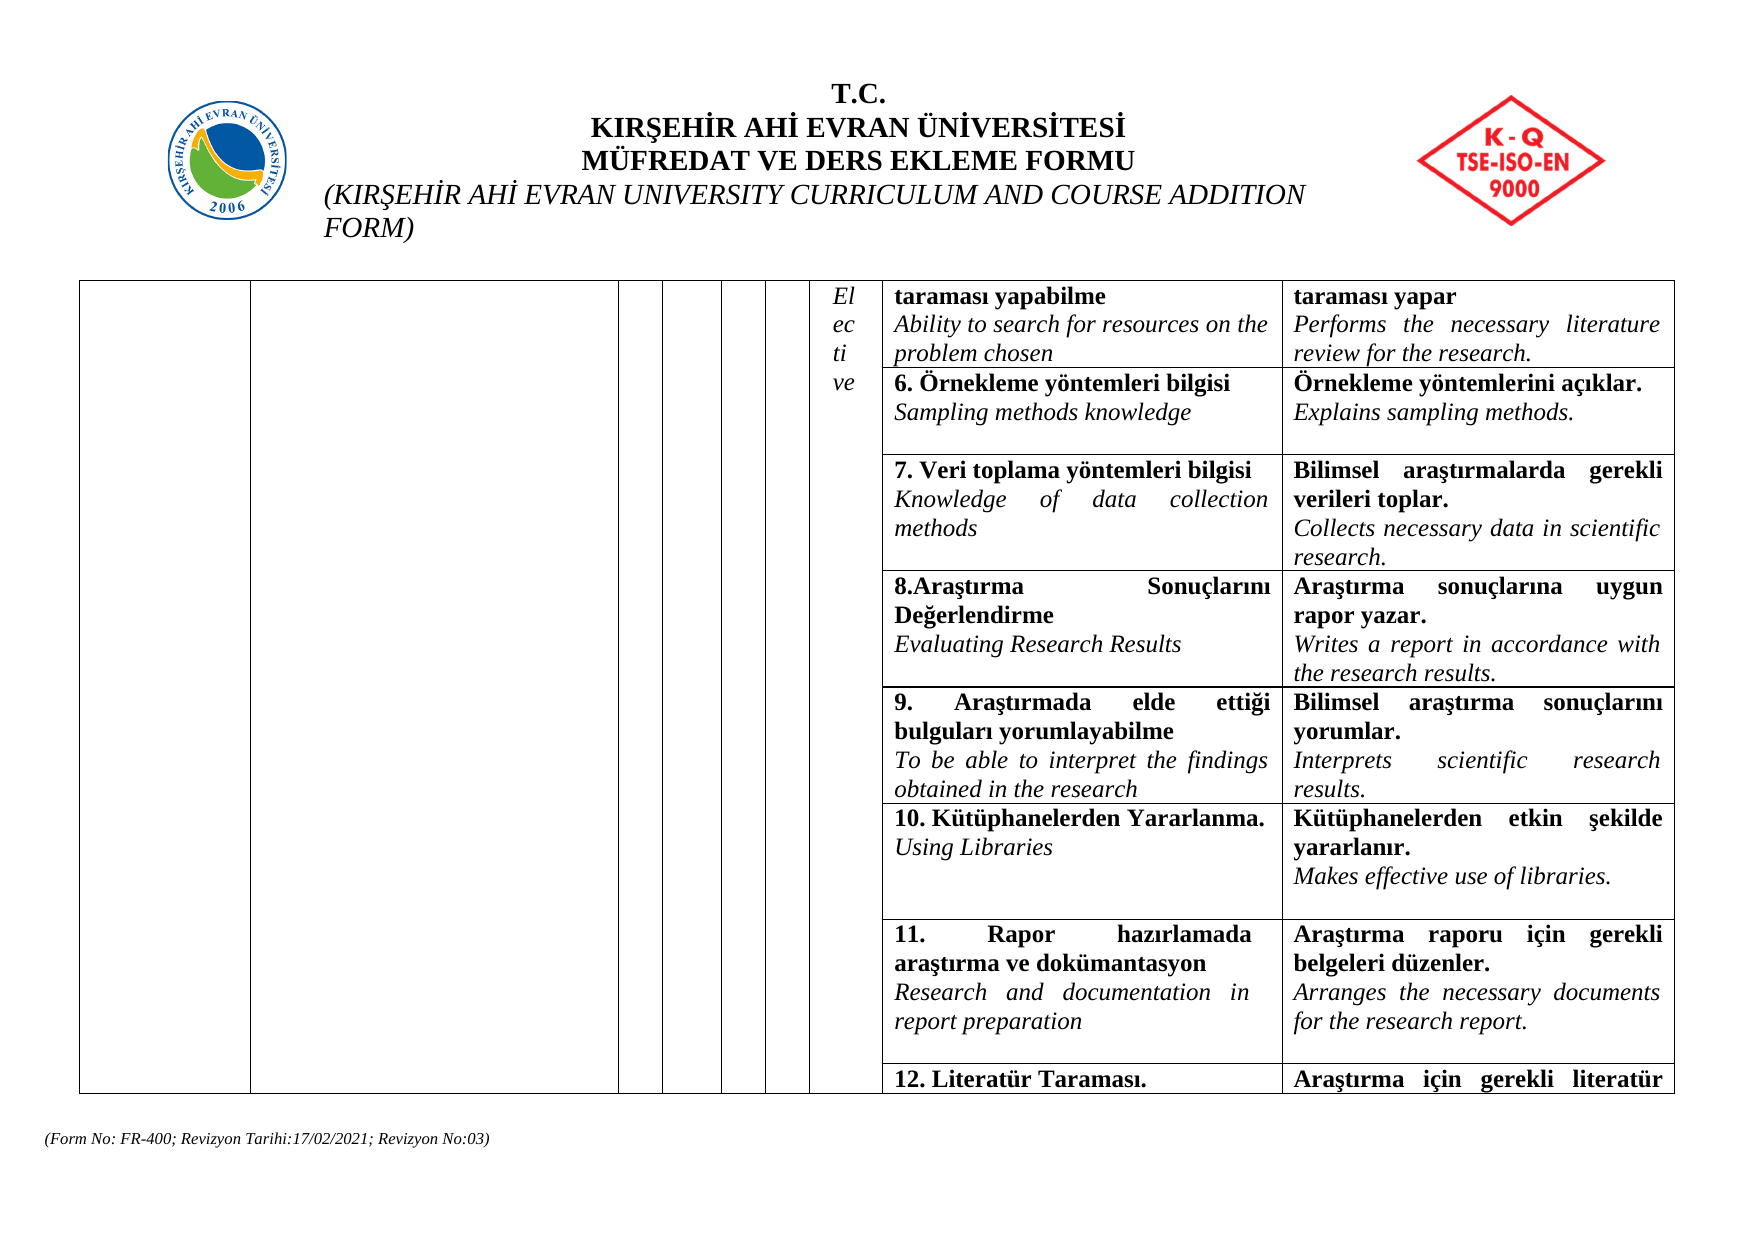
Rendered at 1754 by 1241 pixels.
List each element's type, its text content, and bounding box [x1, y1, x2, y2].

table_cell Araştırma raporu için gerekli belgeleri düzenler. Arranges the necessary documents for the research report. [1283, 920, 1674, 1063]
table_cell 10. Kütüphanelerden Yararlanma. Using Libraries [883, 804, 1282, 918]
table_cell Araştırma sonuçlarına uygun rapor yazar. Writes a report in accordance with the research results. [1283, 571, 1674, 686]
table_cell 5. Seçtiği problemle ilgili kaynak taraması yapabilme Ability to search for resources on the problem chosen [883, 281, 1282, 367]
table_cell 9. Araştırmada elde ettiği bulguları yorumlayabilme To be able to interpret the findings obtained in the research [883, 688, 1282, 802]
table_cell 8.Araştırma Sonuçlarını Değerlendirme Evaluating Research Results [883, 571, 1282, 686]
table_cell 6. Örnekleme yöntemleri bilgisi Sampling methods knowledge [883, 368, 1282, 454]
table_cell Kütüphanelerden etkin şekilde yararlanır. Makes effective use of libraries. [1283, 804, 1674, 918]
table_cell 11. Rapor hazırlamada araştırma ve dokümantasyon Research and documentation in report preparation [883, 920, 1282, 1063]
table_cell 12. Literatür Taraması. Literature Review. [883, 1064, 1282, 1093]
picture [167, 101, 287, 220]
picture [1416, 95, 1606, 226]
table_cell 7. Veri toplama yöntemleri bilgisi Knowledge of data collection methods [883, 455, 1282, 570]
table_cell Araştırma için gerekli literatür taraması yapar Performs the necessary literature review for the research. [1283, 281, 1674, 367]
table_cell Örnekleme yöntemlerini açıklar. Explains sampling methods. [1283, 368, 1674, 454]
table_cell Bilimsel araştırma sonuçlarını yorumlar. Interprets scientific research results. [1283, 688, 1674, 802]
table_cell Araştırma için gerekli literatür taraması yapar Performs the necessary literature review for the research. [1283, 1064, 1674, 1093]
table_cell Bilimsel araştırmalarda gerekli verileri toplar. Collects necessary data in scientific research. [1283, 455, 1674, 570]
